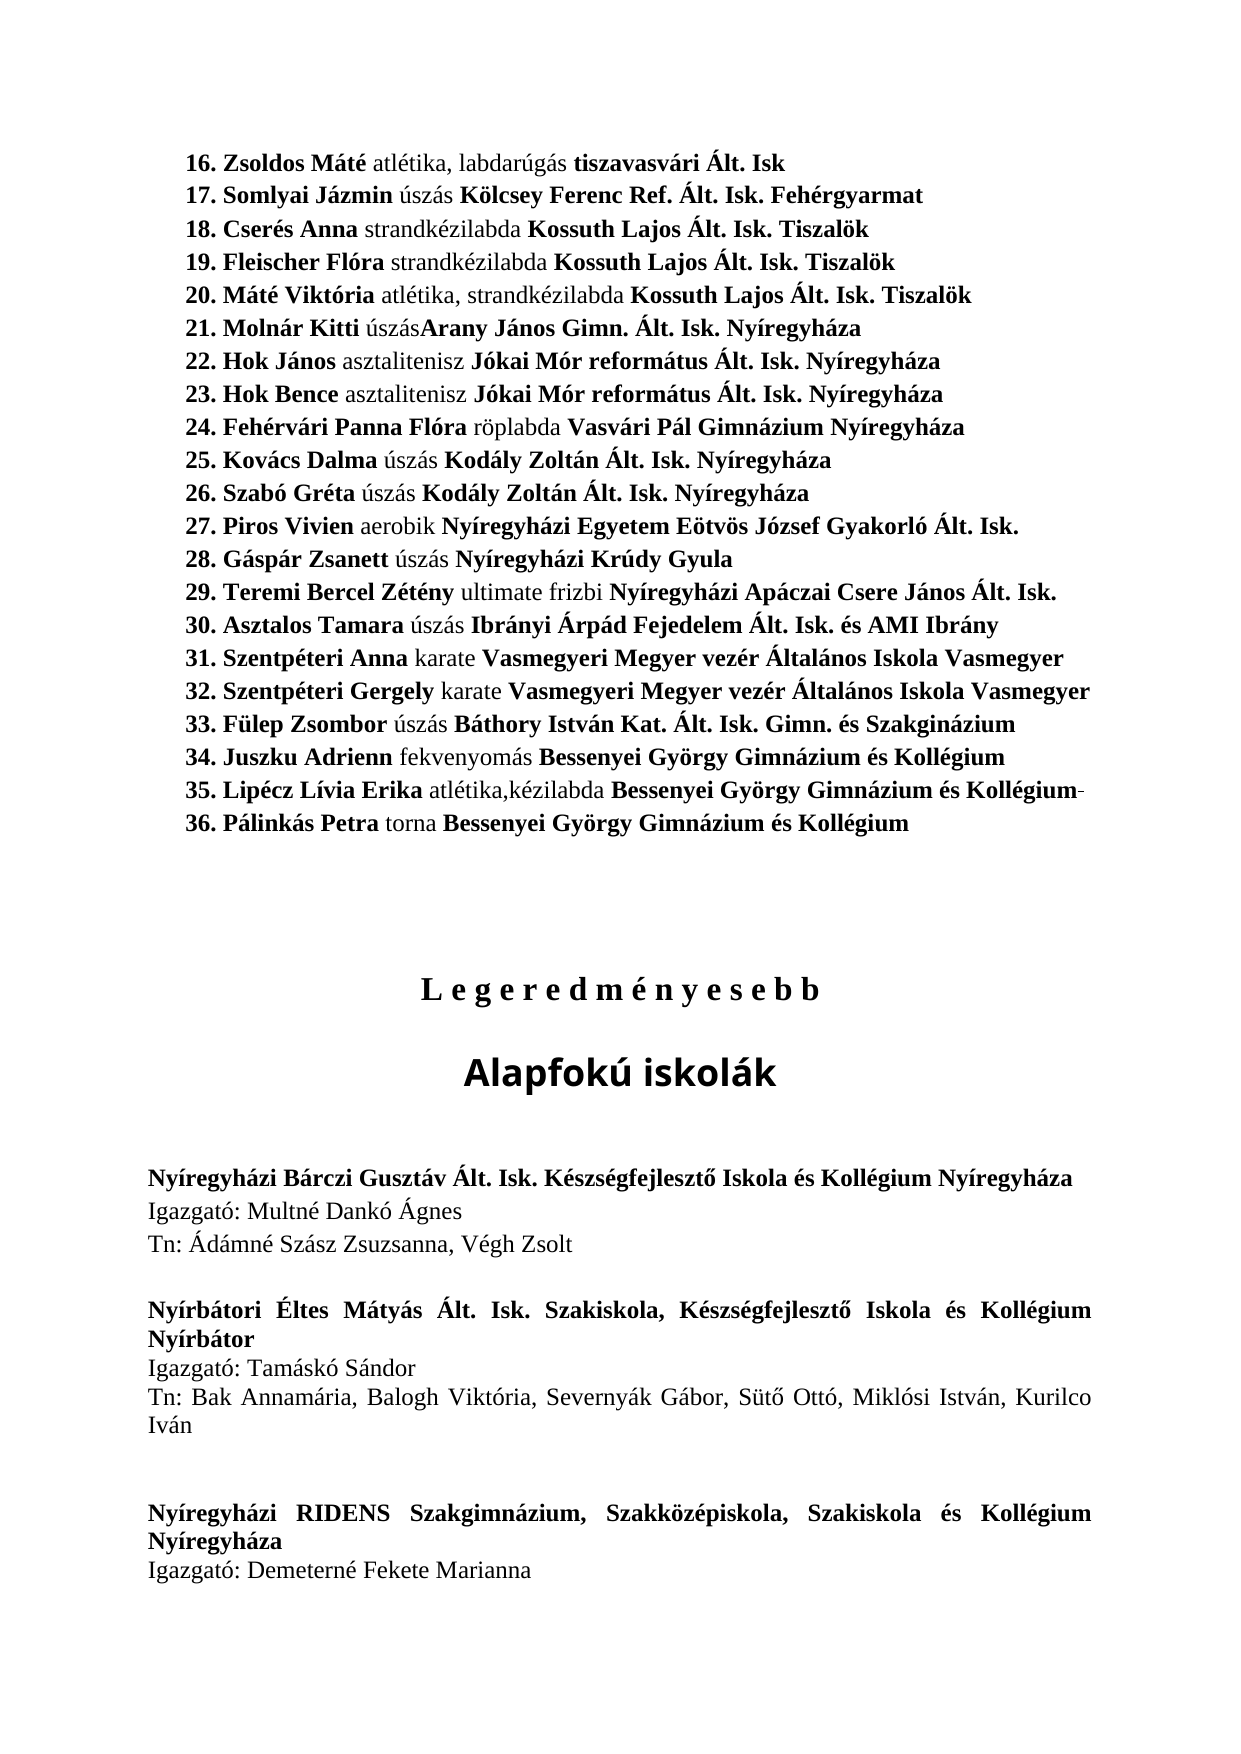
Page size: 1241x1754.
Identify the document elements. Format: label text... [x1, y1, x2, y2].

text Nyíregyházi RIDENS Szakgimnázium, Szakközépiskola, Szakiskola és Kollégium Nyíregyháza [148, 1498, 1093, 1555]
list Cserés Anna strandkézilabda Kossuth Lajos Ált. Isk. Tiszalök [185, 214, 1093, 242]
list Hok János asztalitenisz Jókai Mór református Ált. Isk. Nyíregyháza [185, 346, 1093, 374]
text Nyírbátori Éltes Mátyás Ált. Isk. Szakiskola, Készségfejlesztő Iskola és Kollégium Nyírbátor [148, 1295, 1093, 1353]
text Tn: Ádámné Szász Zsuzsanna, Végh Zsolt [148, 1229, 1093, 1258]
list Szentpéteri Anna karate Vasmegyeri Megyer vezér Általános Iskola Vasmegyer [185, 643, 1093, 672]
list Fehérvári Panna Flóra röplabda Vasvári Pál Gimnázium Nyíregyháza [185, 412, 1093, 441]
text Tn: Bak Annamária, Balogh Viktória, Severnyák Gábor, Sütő Ottó, Miklósi István, Kurilco Iván [148, 1382, 1093, 1439]
list Teremi Bercel Zétény ultimate frizbi Nyíregyházi Apáczai Csere János Ált. Isk. [185, 577, 1093, 606]
text Igazgató: Tamáskó Sándor [148, 1353, 1093, 1382]
text Alapfokú iskolák [148, 1046, 1093, 1097]
text Igazgató: Demeterné Fekete Marianna [148, 1555, 1093, 1584]
list Piros Vivien aerobik Nyíregyházi Egyetem Eötvös József Gyakorló Ált. Isk. [185, 511, 1093, 539]
text L e g e r e d m é n y e s e b b [148, 969, 1093, 1007]
text Igazgató: Multné Dankó Ágnes [148, 1196, 1093, 1225]
list Lipécz Lívia Erika atlétika,kézilabda Bessenyei György Gimnázium és Kollégium [185, 775, 1093, 804]
list Molnár Kitti úszásArany János Gimn. Ált. Isk. Nyíregyháza [185, 313, 1093, 341]
list Szabó Gréta úszás Kodály Zoltán Ált. Isk. Nyíregyháza [185, 478, 1093, 507]
list Hok Bence asztalitenisz Jókai Mór református Ált. Isk. Nyíregyháza [185, 379, 1093, 407]
list Máté Viktória atlétika, strandkézilabda Kossuth Lajos Ált. Isk. Tiszalök [185, 280, 1093, 308]
list Gáspár Zsanett úszás Nyíregyházi Krúdy Gyula [185, 544, 1093, 573]
list Kovács Dalma úszás Kodály Zoltán Ált. Isk. Nyíregyháza [185, 445, 1093, 473]
list Asztalos Tamara úszás Ibrányi Árpád Fejedelem Ált. Isk. és AMI Ibrány [185, 610, 1093, 639]
list Somlyai Jázmin úszás Kölcsey Ferenc Ref. Ált. Isk. Fehérgyarmat [185, 181, 1093, 209]
list Fülep Zsombor úszás Báthory István Kat. Ált. Isk. Gimn. és Szakginázium [185, 709, 1093, 738]
list Zsoldos Máté atlétika, labdarúgás tiszavasvári Ált. Isk [185, 148, 1093, 176]
text Nyíregyházi Bárczi Gusztáv Ált. Isk. Készségfejlesztő Iskola és Kollégium Nyíregyháza [148, 1163, 1093, 1192]
list Fleischer Flóra strandkézilabda Kossuth Lajos Ált. Isk. Tiszalök [185, 247, 1093, 275]
list Pálinkás Petra torna Bessenyei György Gimnázium és Kollégium [185, 808, 1093, 837]
list Juszku Adrienn fekvenyomás Bessenyei György Gimnázium és Kollégium [185, 742, 1093, 771]
list Szentpéteri Gergely karate Vasmegyeri Megyer vezér Általános Iskola Vasmegyer [185, 676, 1093, 705]
